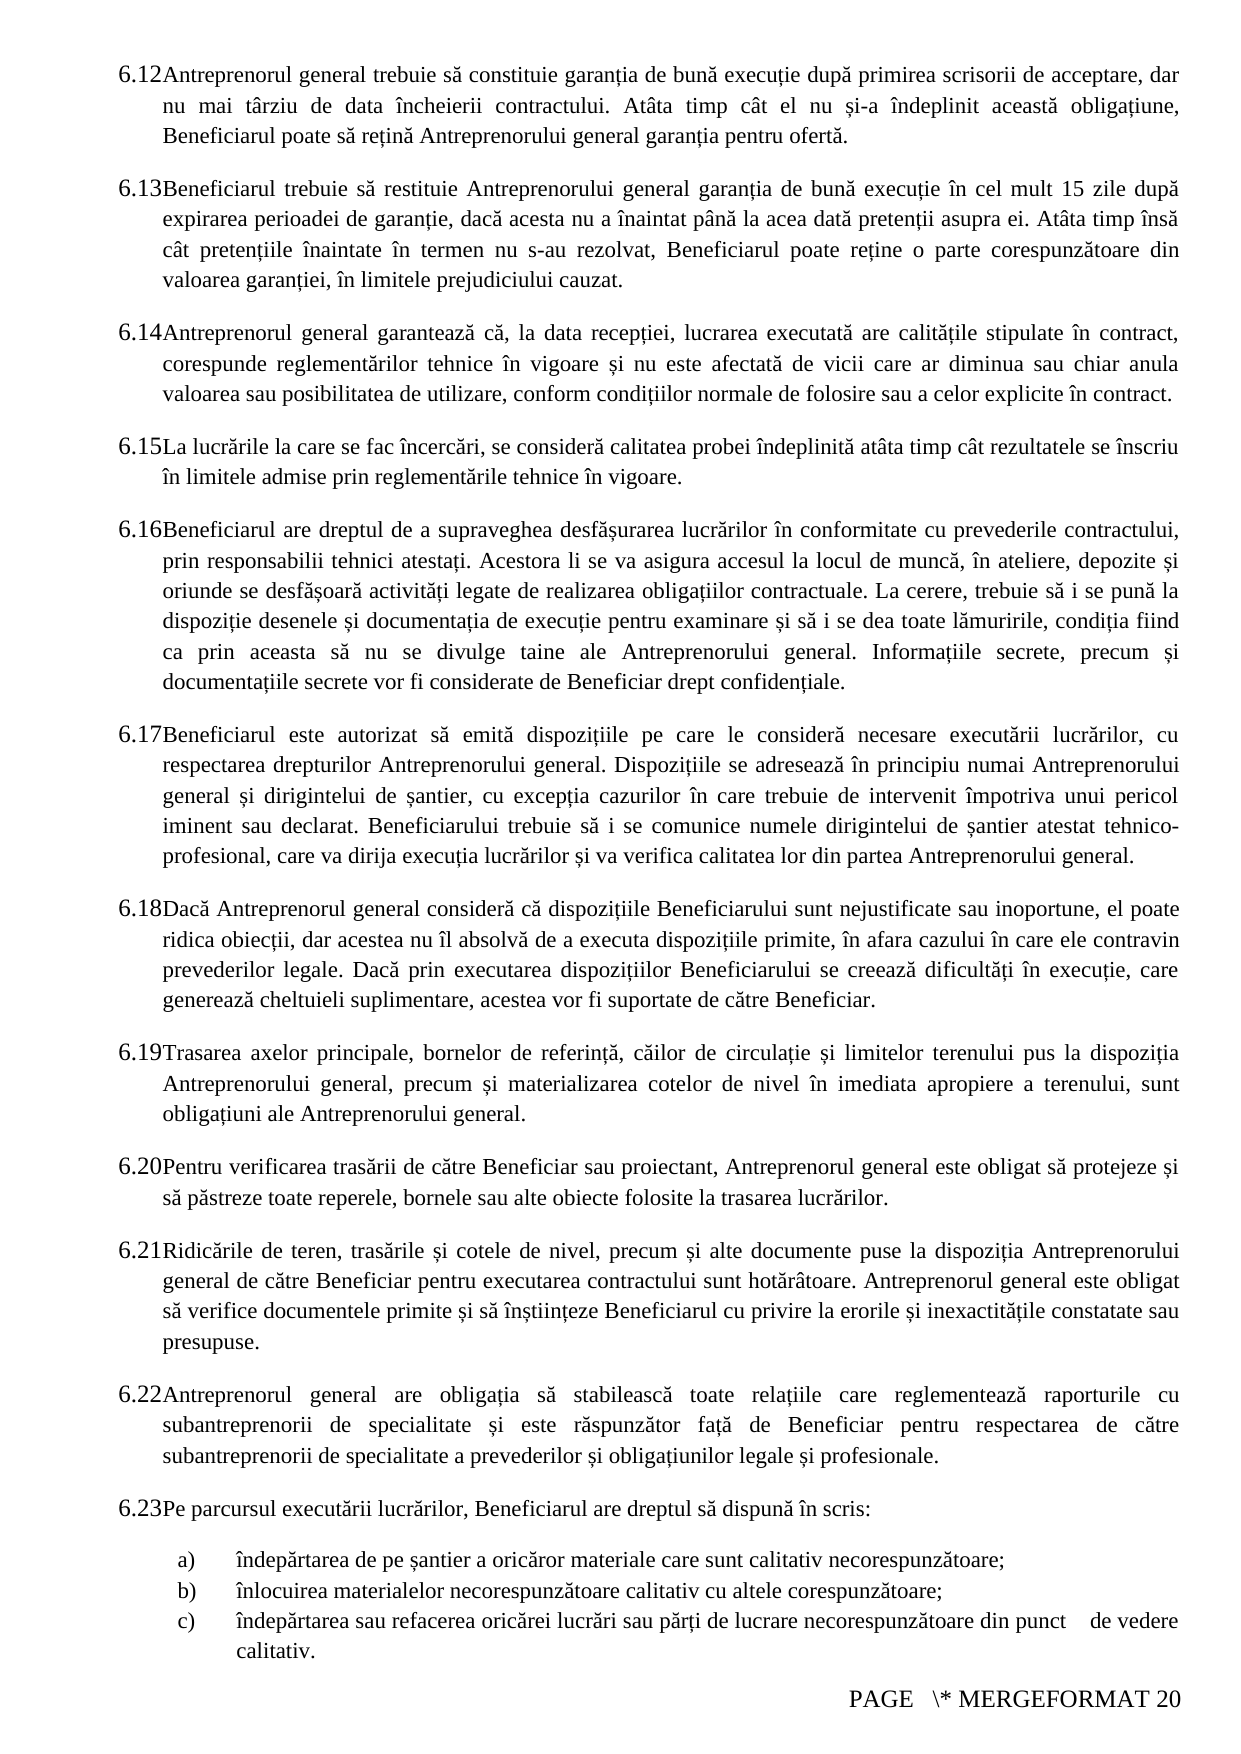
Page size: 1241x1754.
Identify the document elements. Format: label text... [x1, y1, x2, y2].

list Ridicările de teren, trasările și cotele de nivel, precum și alte documente puse la dispoziția Antreprenorului general de către Beneficiar pentru executarea contractului sunt hotărâtoare. Antreprenorul general este obligat să verifice documentele primite și să înștiințeze Beneficiarul cu privire la erorile și inexactitățile constatate sau presupuse. [118, 1235, 1181, 1354]
list înlocuirea materialelor necorespunzătoare calitativ cu altele corespunzătoare; [177, 1577, 1181, 1603]
list Antreprenorul general are obligația să stabilească toate relațiile care reglementează raporturile cu subantreprenorii de specialitate și este răspunzător față de Beneficiar pentru respectarea de către subantreprenorii de specialitate a prevederilor și obligațiunilor legale și profesionale. [118, 1379, 1181, 1468]
list Pentru verificarea trasării de către Beneficiar sau proiectant, Antreprenorul general este obligat să protejeze și să păstreze toate reperele, bornele sau alte obiecte folosite la trasarea lucrărilor. [118, 1151, 1181, 1210]
list îndepărtarea sau refacerea oricărei lucrări sau părți de lucrare necorespunzătoare din punct de vedere calitativ. [177, 1607, 1181, 1663]
list La lucrările la care se fac încercări, se consideră calitatea probei îndeplinită atâta timp cât rezultatele se înscriu în limitele admise prin reglementările tehnice în vigoare. [118, 431, 1181, 490]
list Beneficiarul trebuie să restituie Antreprenorului general garanția de bună execuție în cel mult 15 zile după expirarea perioadei de garanție, dacă acesta nu a înaintat până la acea dată pretenții asupra ei. Atâta timp însă cât pretențiile înaintate în termen nu s-au rezolvat, Beneficiarul poate reține o parte corespunzătoare din valoarea garanției, în limitele prejudiciului cauzat. [118, 173, 1181, 292]
list Pe parcursul executării lucrărilor, Beneficiarul are dreptul să dispună în scris: [118, 1493, 1181, 1521]
list Beneficiarul este autorizat să emită dispozițiile pe care le consideră necesare executării lucrărilor, cu respectarea drepturilor Antreprenorului general. Dispozițiile se adresează în principiu numai Antreprenorului general și dirigintelui de șantier, cu excepția cazurilor în care trebuie de intervenit împotriva unui pericol iminent sau declarat. Beneficiarului trebuie să i se comunice numele dirigintelui de șantier atestat tehnico-profesional, care va dirija execuția lucrărilor și va verifica calitatea lor din partea Antreprenorului general. [118, 719, 1181, 868]
list Beneficiarul are dreptul de a supraveghea desfășurarea lucrărilor în conformitate cu prevederile contractului, prin responsabilii tehnici atestați. Acestora li se va asigura accesul la locul de muncă, în ateliere, depozite și oriunde se desfășoară activități legate de realizarea obligațiilor contractuale. La cerere, trebuie să i se pună la dispoziție desenele și documentația de execuție pentru examinare și să i se dea toate lămuririle, condiția fiind ca prin aceasta să nu se divulge taine ale Antreprenorului general. Informațiile secrete, precum și documentațiile secrete vor fi considerate de Beneficiar drept confidențiale. [118, 514, 1181, 694]
list Antreprenorul general garantează că, la data recepției, lucrarea executată are calitățile stipulate în contract, corespunde reglementărilor tehnice în vigoare și nu este afectată de vicii care ar diminua sau chiar anula valoarea sau posibilitatea de utilizare, conform condițiilor normale de folosire sau a celor explicite în contract. [118, 317, 1181, 406]
list Antreprenorul general trebuie să constituie garanția de bună execuție după primirea scrisorii de acceptare, dar nu mai târziu de data încheierii contractului. Atâta timp cât el nu și-a îndeplinit această obligațiune, Beneficiarul poate să rețină Antreprenorului general garanția pentru ofertă. [118, 59, 1181, 148]
list Dacă Antreprenorul general consideră că dispozițiile Beneficiarului sunt nejustificate sau inoportune, el poate ridica obiecții, dar acestea nu îl absolvă de a executa dispozițiile primite, în afara cazului în care ele contravin prevederilor legale. Dacă prin executarea dispozițiilor Beneficiarului se creează dificultăți în execuție, care generează cheltuieli suplimentare, acestea vor fi suportate de către Beneficiar. [118, 893, 1181, 1013]
list îndepărtarea de pe șantier a oricăror materiale care sunt calitativ necorespunzătoare; [177, 1547, 1181, 1573]
list Trasarea axelor principale, bornelor de referință, căilor de circulație și limitelor terenului pus la dispoziția Antreprenorului general, precum și materializarea cotelor de nivel în imediata apropiere a terenului, sunt obligațiuni ale Antreprenorului general. [118, 1037, 1181, 1126]
